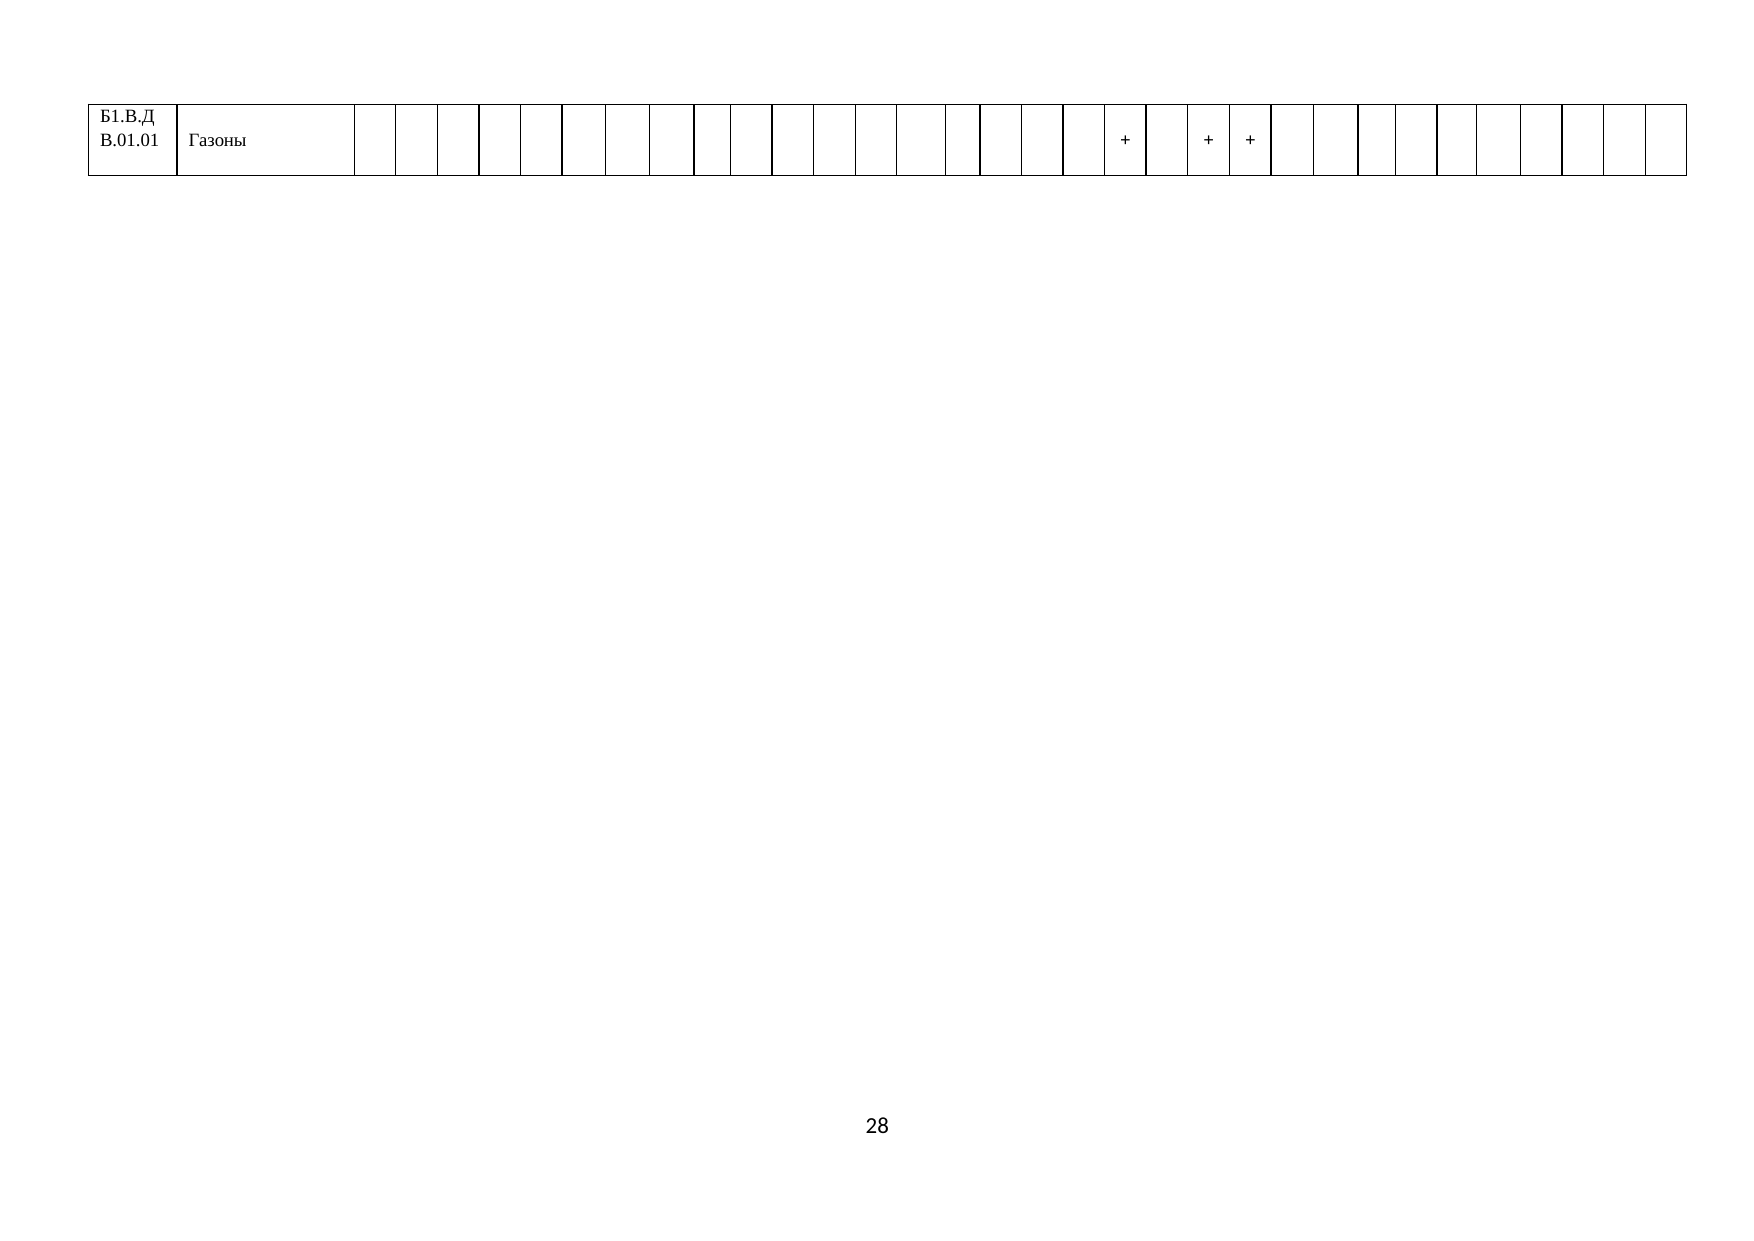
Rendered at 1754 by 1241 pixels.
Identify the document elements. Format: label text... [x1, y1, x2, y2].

table_cell + [1188, 105, 1229, 175]
table_cell [396, 105, 437, 175]
table_cell [981, 105, 1021, 175]
table_cell + [1230, 105, 1270, 175]
table_cell [355, 105, 395, 175]
table_cell [897, 105, 945, 175]
table_cell [1064, 105, 1104, 175]
table_cell [1646, 105, 1686, 175]
table_cell [1272, 105, 1313, 175]
table_cell [1477, 105, 1520, 175]
table_cell [814, 105, 855, 175]
table_cell [1314, 105, 1357, 175]
table_cell [1022, 105, 1062, 175]
table_cell [1359, 105, 1395, 175]
table_cell Газоны [178, 105, 354, 175]
table_cell [606, 105, 649, 175]
table_cell [563, 105, 605, 175]
table_cell [773, 105, 813, 175]
table_cell [1521, 105, 1561, 175]
table_cell + [1105, 105, 1145, 175]
table_cell [1147, 105, 1187, 175]
table_cell [695, 105, 730, 175]
table_cell Б1.В.Д В.01.01 [89, 105, 176, 175]
table_cell [521, 105, 561, 175]
table_cell [1563, 105, 1603, 175]
table_cell [1396, 105, 1436, 175]
table_cell [1438, 105, 1476, 175]
table_cell [650, 105, 693, 175]
table_cell [438, 105, 478, 175]
table_cell [480, 105, 520, 175]
table_cell [946, 105, 979, 175]
table_cell [1604, 105, 1645, 175]
table_cell [731, 105, 771, 175]
table_cell [856, 105, 896, 175]
